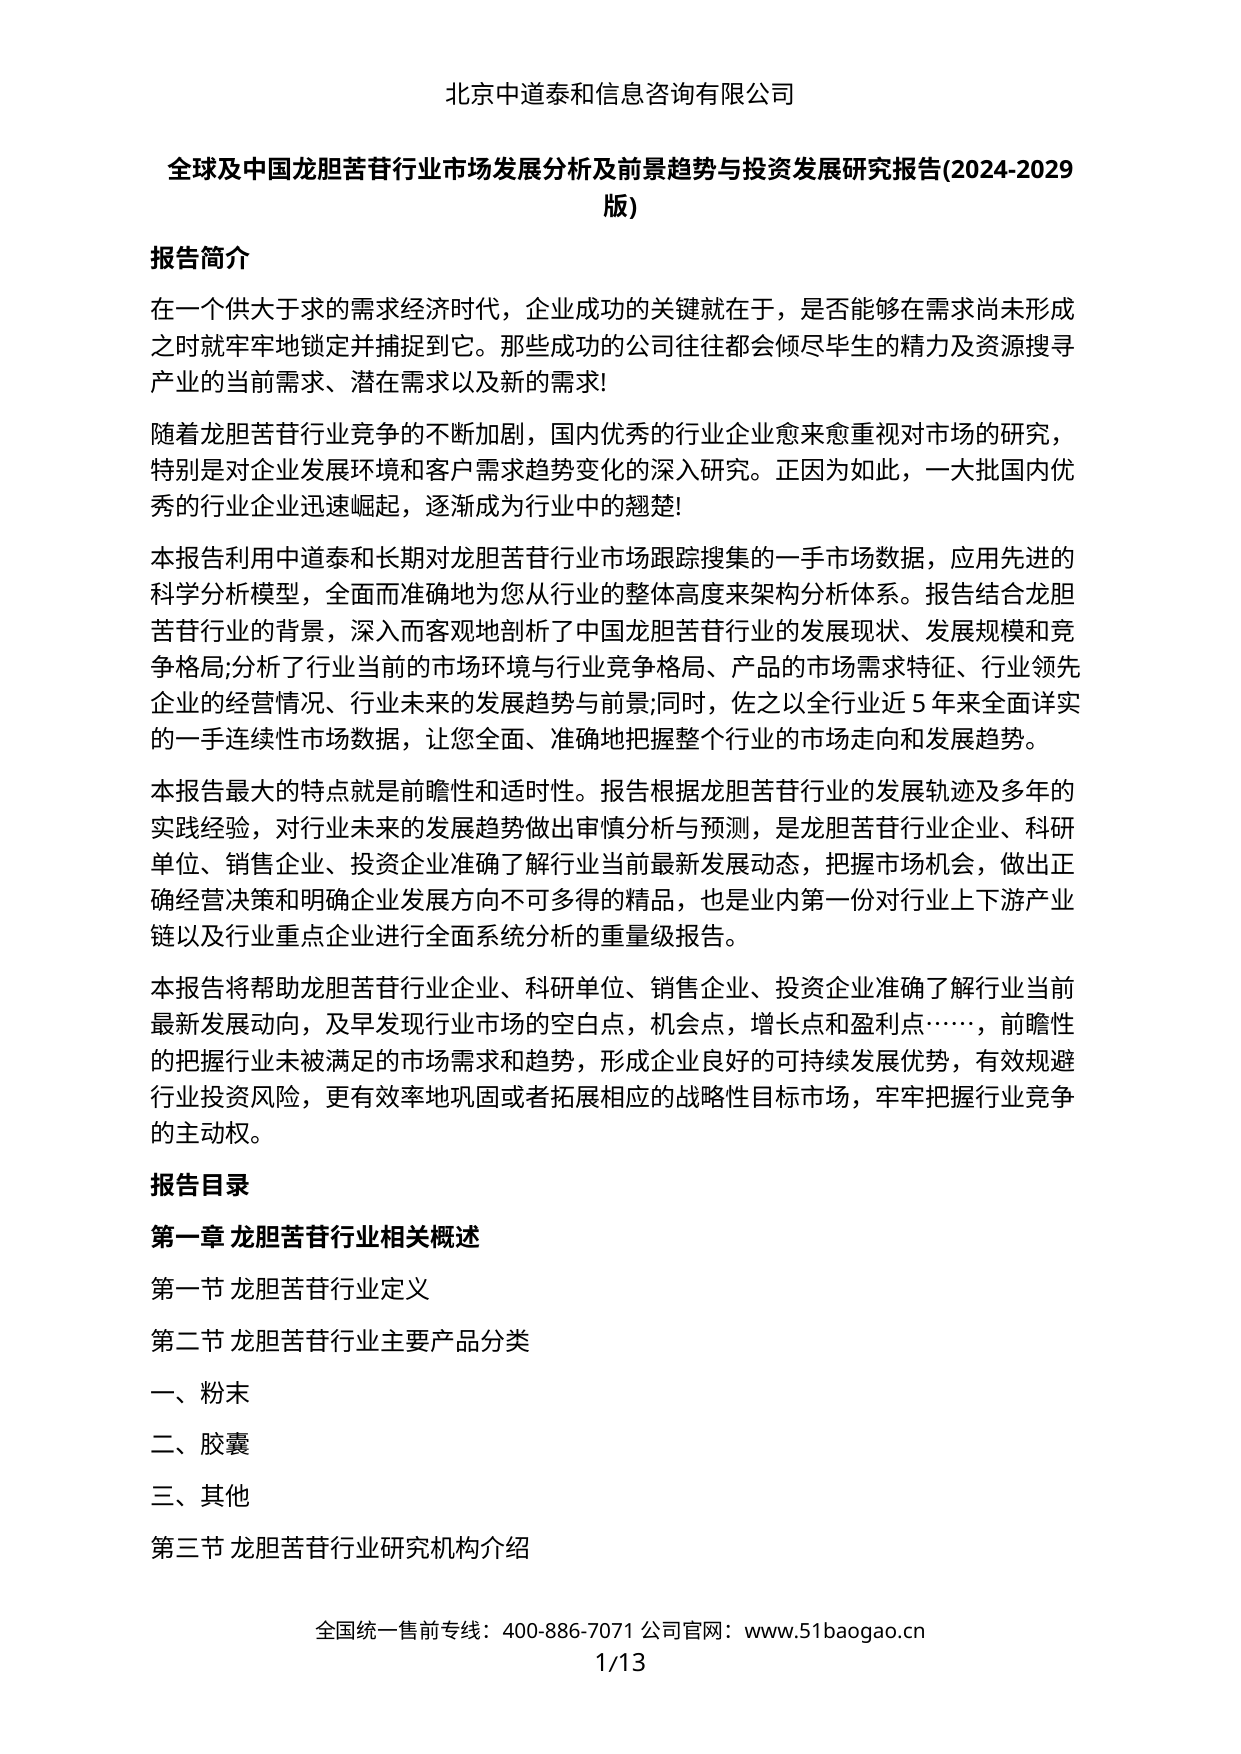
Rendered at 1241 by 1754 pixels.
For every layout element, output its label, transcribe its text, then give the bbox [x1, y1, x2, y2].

text 第二节 龙胆苦苷行业主要产品分类 [150, 1321, 1090, 1357]
text 报告目录 [150, 1166, 1090, 1202]
text 本报告最大的特点就是前瞻性和适时性。报告根据龙胆苦苷行业的发展轨迹及多年的实践经验，对行业未来的发展趋势做出审慎分析与预测，是龙胆苦苷行业企业、科研单位、销售企业、投资企业准确了解行业当前最新发展动态，把握市场机会，做出正确经营决策和明确企业发展方向不可多得的精品，也是业内第一份对行业上下游产业链以及行业重点企业进行全面系统分析的重量级报告。 [150, 772, 1090, 953]
text 二、胶囊 [150, 1425, 1090, 1461]
text 随着龙胆苦苷行业竞争的不断加剧，国内优秀的行业企业愈来愈重视对市场的研究，特别是对企业发展环境和客户需求趋势变化的深入研究。正因为如此，一大批国内优秀的行业企业迅速崛起，逐渐成为行业中的翘楚! [150, 414, 1090, 523]
text 本报告利用中道泰和长期对龙胆苦苷行业市场跟踪搜集的一手市场数据，应用先进的科学分析模型，全面而准确地为您从行业的整体高度来架构分析体系。报告结合龙胆苦苷行业的背景，深入而客观地剖析了中国龙胆苦苷行业的发展现状、发展规模和竞争格局;分析了行业当前的市场环境与行业竞争格局、产品的市场需求特征、行业领先企业的经营情况、行业未来的发展趋势与前景;同时，佐之以全行业近5年来全面详实的一手连续性市场数据，让您全面、准确地把握整个行业的市场走向和发展趋势。 [150, 539, 1090, 756]
text 第一节 龙胆苦苷行业定义 [150, 1269, 1090, 1306]
text 三、其他 [150, 1477, 1090, 1513]
text 报告简介 [150, 238, 1090, 274]
text 一、粉末 [150, 1373, 1090, 1409]
text 在一个供大于求的需求经济时代，企业成功的关键就在于，是否能够在需求尚未形成之时就牢牢地锁定并捕捉到它。那些成功的公司往往都会倾尽毕生的精力及资源搜寻产业的当前需求、潜在需求以及新的需求! [150, 290, 1090, 399]
text 第三节 龙胆苦苷行业研究机构介绍 [150, 1529, 1090, 1565]
text 本报告将帮助龙胆苦苷行业企业、科研单位、销售企业、投资企业准确了解行业当前最新发展动向，及早发现行业市场的空白点，机会点，增长点和盈利点……，前瞻性的把握行业未被满足的市场需求和趋势，形成企业良好的可持续发展优势，有效规避行业投资风险，更有效率地巩固或者拓展相应的战略性目标市场，牢牢把握行业竞争的主动权。 [150, 969, 1090, 1150]
text 第一章 龙胆苦苷行业相关概述 [150, 1217, 1090, 1254]
text 全球及中国龙胆苦苷行业市场发展分析及前景趋势与投资发展研究报告(2024-2029版) [150, 150, 1090, 222]
